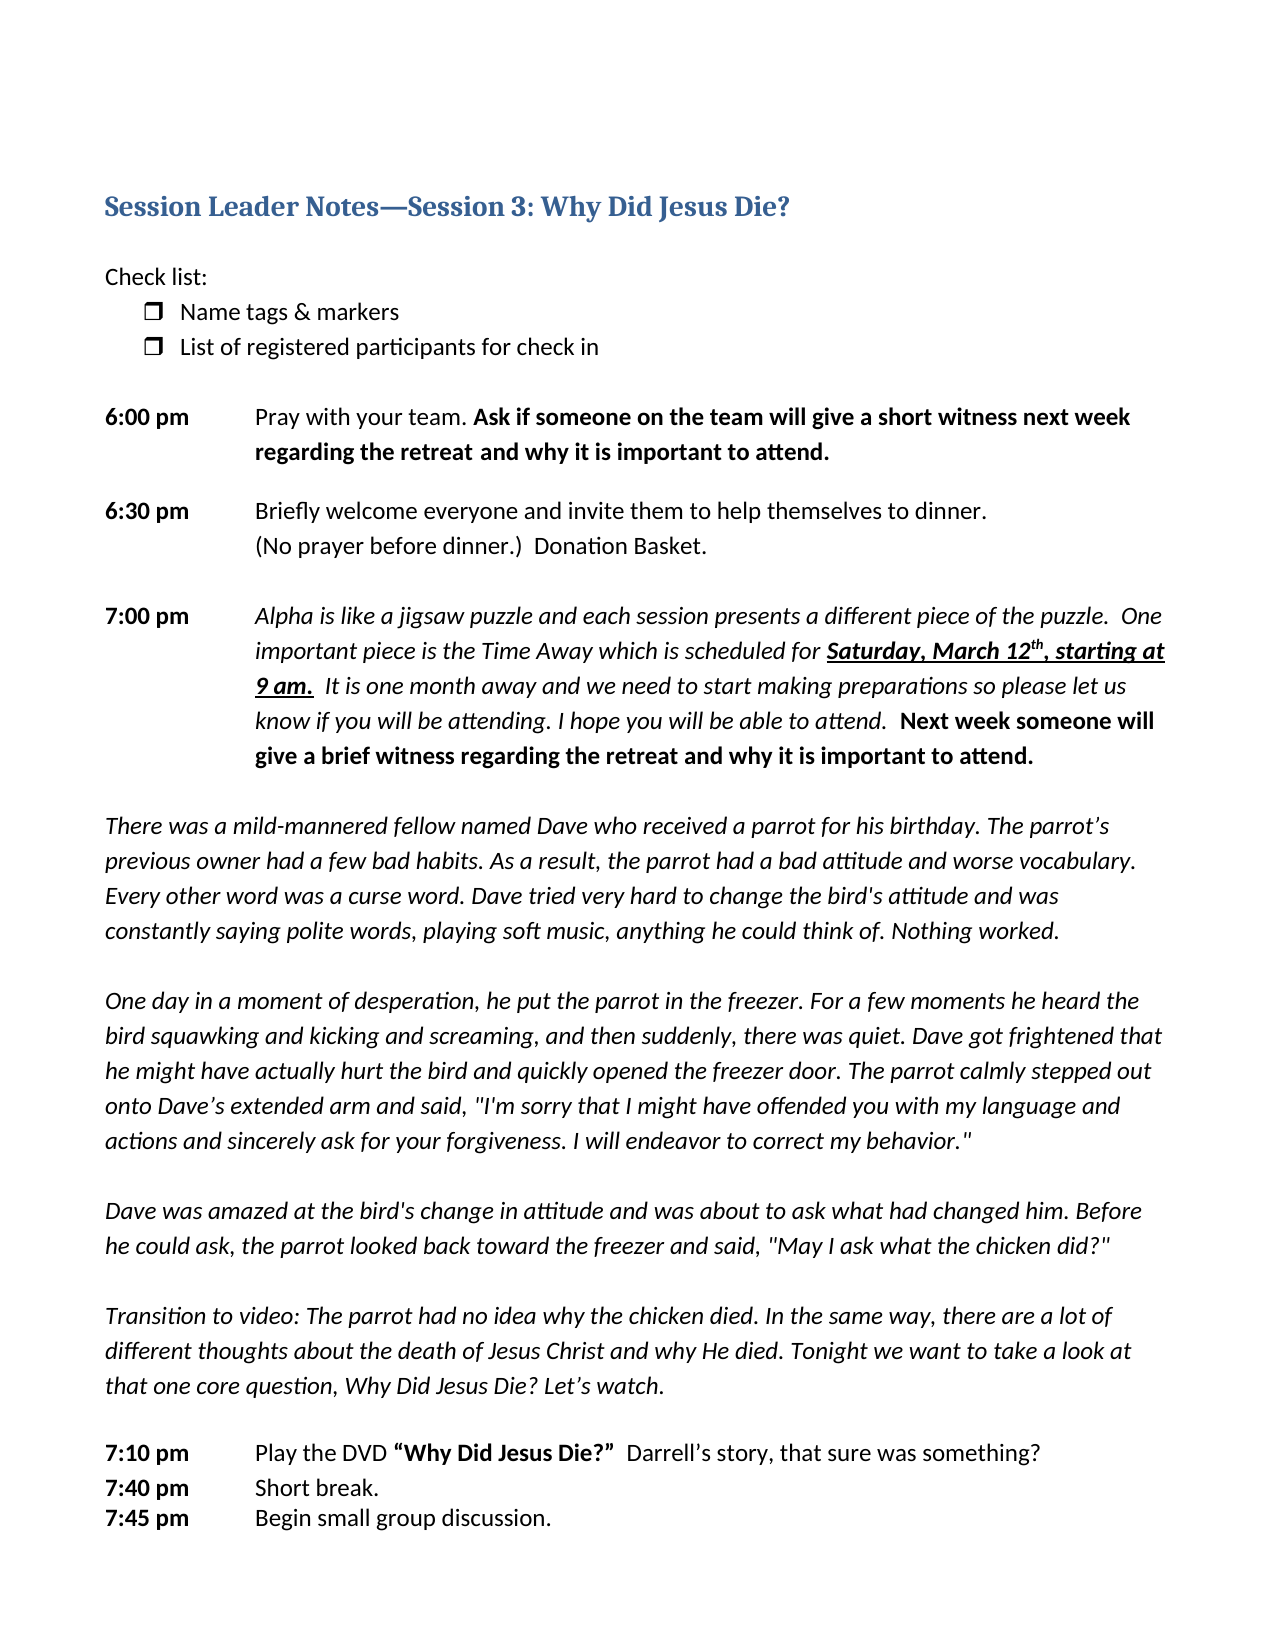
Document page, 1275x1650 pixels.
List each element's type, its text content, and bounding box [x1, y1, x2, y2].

text Transition to video: The parrot had no idea why the chicken died. In the same way, there are a lot of different thoughts about the death of Jesus Christ and why He died. Tonight we want to take a look at that one core question, Why Did Jesus Die? Let’s watch. [105, 1300, 1170, 1400]
list Name tags & markers [142, 297, 1170, 327]
text One day in a moment of desperation, he put the parrot in the freezer. For a few moments he heard the bird squawking and kicking and screaming, and then suddenly, there was quiet. Dave got frightened that he might have actually hurt the bird and quickly opened the freezer door. The parrot calmly stepped out onto Dave’s extended arm and said, "I'm sorry that I might have offended you with my language and actions and sincerely ask for your forgiveness. I will endeavor to correct my behavior." [105, 985, 1170, 1155]
text 7:10 pm Play the DVD “Why Did Jesus Die?” Darrell’s story, that sure was something? [105, 1437, 1170, 1468]
text (No prayer before dinner.) Donation Basket. [105, 530, 1170, 560]
list List of registered participants for check in [142, 332, 1170, 362]
text There was a mild-mannered fellow named Dave who received a parrot for his birthday. The parrot’s previous owner had a few bad habits. As a result, the parrot had a bad attitude and worse vocabulary. Every other word was a curse word. Dave tried very hard to change the bird's attitude and was constantly saying polite words, playing soft music, anything he could think of. Nothing worked. [105, 810, 1170, 945]
text Session Leader Notes—Session 3: Why Did Jesus Die? [105, 190, 1170, 223]
text Check list: [105, 262, 1170, 292]
text 7:45 pm Begin small group discussion. [105, 1503, 1170, 1533]
text 7:40 pm Short break. [105, 1472, 1170, 1503]
text Dave was amazed at the bird's change in attitude and was about to ask what had changed him. Before he could ask, the parrot looked back toward the freezer and said, "May I ask what the chicken did?" [105, 1195, 1170, 1260]
text 6:00 pm Pray with your team. Ask if someone on the team will give a short witness next week regarding the retreat and why it is important to attend. [105, 402, 1170, 467]
text 6:30 pm Briefly welcome everyone and invite them to help themselves to dinner. [105, 495, 1170, 525]
text 7:00 pm Alpha is like a jigsaw puzzle and each session presents a different piece of the puzzle. One important piece is the Time Away which is scheduled for Saturday, March 12th, starting at 9 am. It is one month away and we need to start making preparations so please let us know if you will be attending. I hope you will be able to attend. Next week someone will give a brief witness regarding the retreat and why it is important to attend. [105, 600, 1170, 770]
